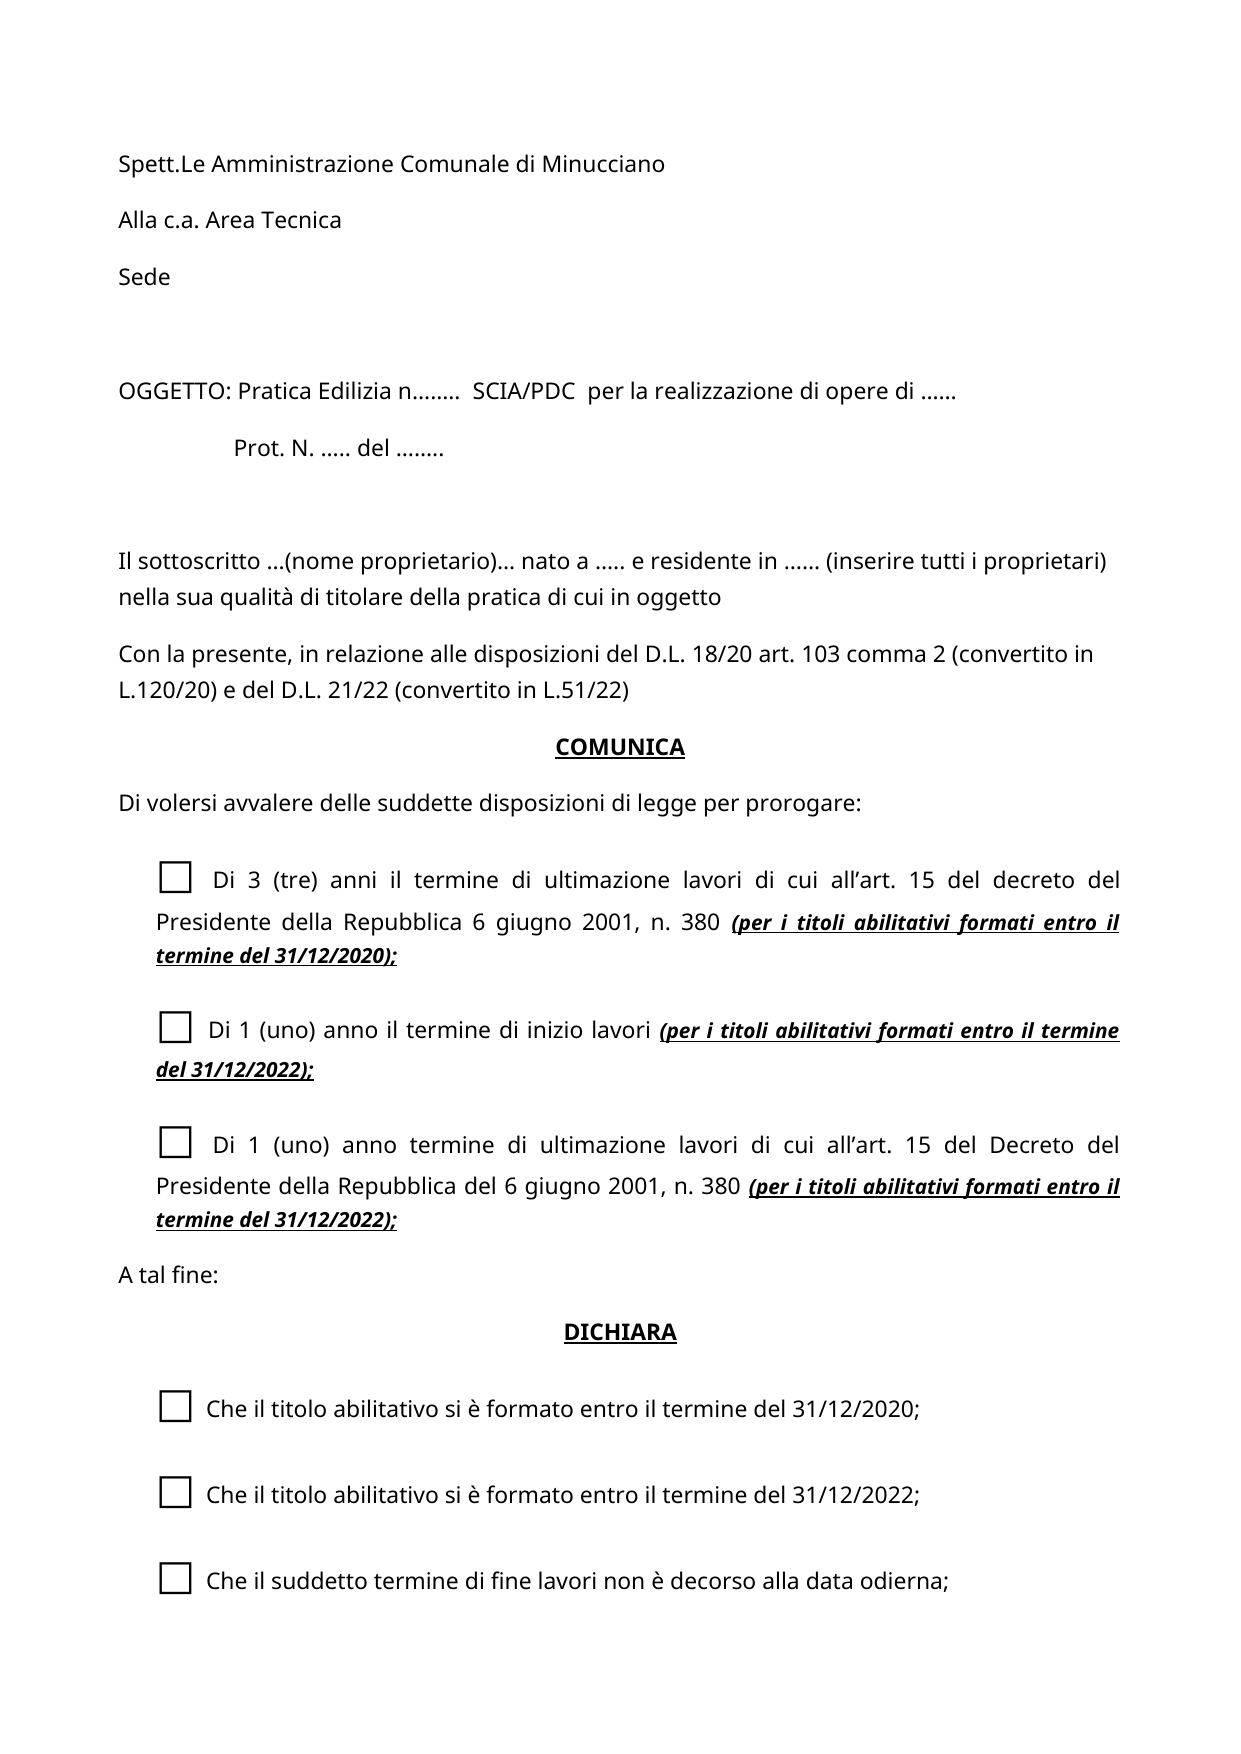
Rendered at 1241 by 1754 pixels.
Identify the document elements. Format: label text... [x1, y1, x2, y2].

text Il sottoscritto …(nome proprietario)… nato a ….. e residente in …… (inserire tutti i proprietari) nella sua qualità di titolare della pratica di cui in oggetto [118, 545, 1122, 612]
text DICHIARA [118, 1316, 1122, 1347]
text □ Di 1 (uno) anno termine di ultimazione lavori di cui all’art. 15 del Decreto del Presidente della Repubblica del 6 giugno 2001, n. 380 (per i titoli abilitativi formati entro il termine del 31/12/2022); [156, 1109, 1122, 1234]
text Di volersi avvalere delle suddette disposizioni di legge per prorogare: [118, 787, 1122, 818]
text □ Di 1 (uno) anno il termine di inizio lavori (per i titoli abilitativi formati entro il termine del 31/12/2022); [156, 994, 1122, 1084]
text Prot. N. ….. del …….. [118, 431, 1122, 463]
text A tal fine: [118, 1259, 1122, 1290]
text □ Che il titolo abilitativo si è formato entro il termine del 31/12/2020; [118, 1372, 1122, 1429]
text Con la presente, in relazione alle disposizioni del D.L. 18/20 art. 103 comma 2 (convertito in L.120/20) e del D.L. 21/22 (convertito in L.51/22) [118, 638, 1122, 705]
text Spett.Le Amministrazione Comunale di Minucciano [118, 148, 1122, 179]
text □ Di 3 (tre) anni il termine di ultimazione lavori di cui all’art. 15 del decreto del Presidente della Repubblica 6 giugno 2001, n. 380 (per i titoli abilitativi formati entro il termine del 31/12/2020); [156, 844, 1122, 969]
text Sede [118, 261, 1122, 292]
text COMUNICA [118, 730, 1122, 762]
text OGGETTO: Pratica Edilizia n…….. SCIA/PDC per la realizzazione di opere di …… [118, 375, 1122, 406]
text Alla c.a. Area Tecnica [118, 204, 1122, 236]
text □ Che il suddetto termine di fine lavori non è decorso alla data odierna; [118, 1544, 1122, 1601]
text □ Che il titolo abilitativo si è formato entro il termine del 31/12/2022; [118, 1458, 1122, 1515]
